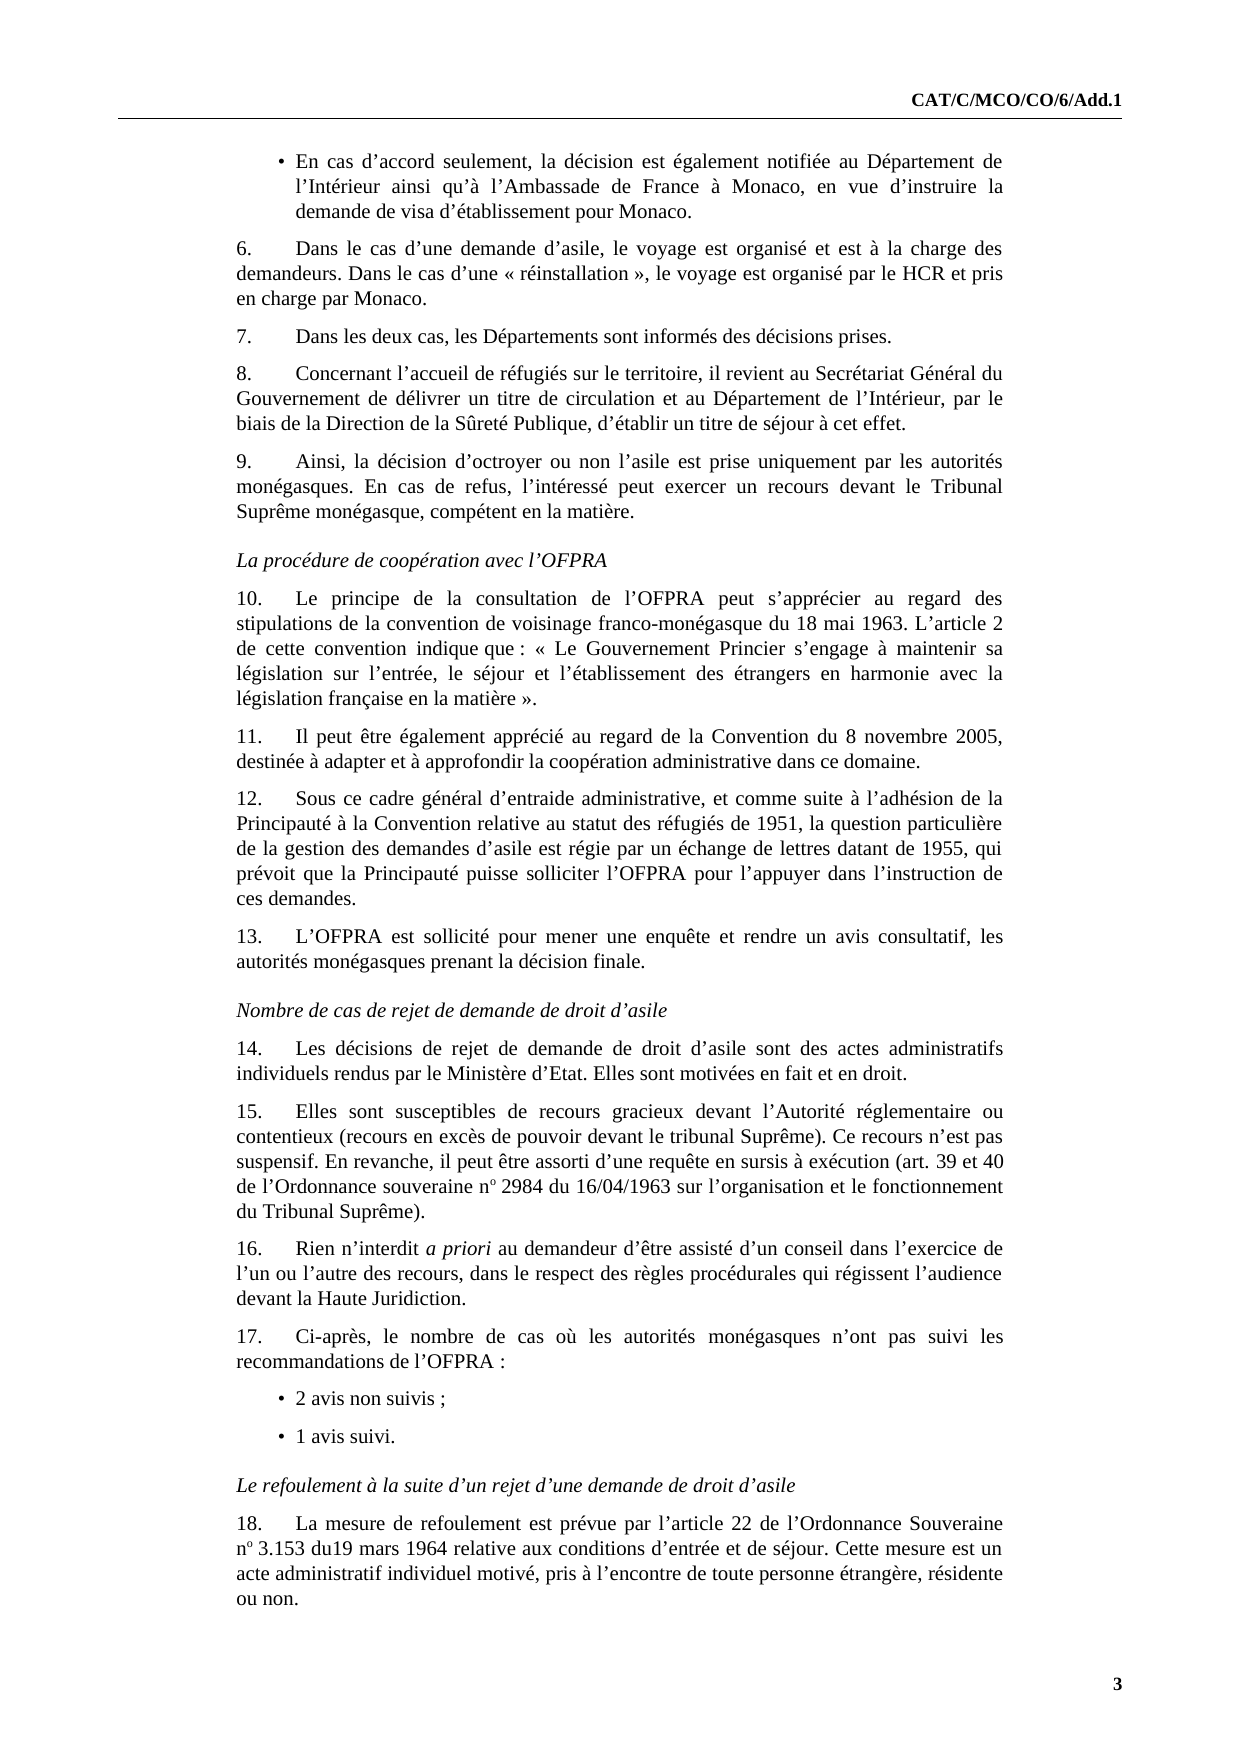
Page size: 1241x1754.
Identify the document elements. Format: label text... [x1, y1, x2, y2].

text 6. Dans le cas d’une demande d’asile, le voyage est organisé et est à la charge des demandeurs. Dans le cas d’une « réinstallation », le voyage est organisé par le HCR et pris en charge par Monaco. [236, 235, 1004, 310]
text Nombre de cas de rejet de demande de droit d’asile [118, 998, 1004, 1023]
text 11. Il peut être également apprécié au regard de la Convention du 8 novembre 2005, destinée à adapter et à approfondir la coopération administrative dans ce domaine. [236, 723, 1004, 773]
text 13. L’OFPRA est sollicité pour mener une enquête et rendre un avis consultatif, les autorités monégasques prenant la décision finale. [236, 923, 1004, 973]
text 8. Concernant l’accueil de réfugiés sur le territoire, il revient au Secrétariat Général du Gouvernement de délivrer un titre de circulation et au Département de l’Intérieur, par le biais de la Direction de la Sûreté Publique, d’établir un titre de séjour à cet effet. [236, 360, 1004, 435]
text La procédure de coopération avec l’OFPRA [118, 548, 1004, 573]
text 10. Le principe de la consultation de l’OFPRA peut s’apprécier au regard des stipulations de la convention de voisinage franco-monégasque du 18 mai 1963. L’article 2 de cette convention indique que : « Le Gouvernement Princier s’engage à maintenir sa législation sur l’entrée, le séjour et l’établissement des étrangers en harmonie avec la législation française en la matière ». [236, 585, 1004, 710]
text 12. Sous ce cadre général d’entraide administrative, et comme suite à l’adhésion de la Principauté à la Convention relative au statut des réfugiés de 1951, la question particulière de la gestion des demandes d’asile est régie par un échange de lettres datant de 1955, qui prévoit que la Principauté puisse solliciter l’OFPRA pour l’appuyer dans l’instruction de ces demandes. [236, 785, 1004, 910]
text 9. Ainsi, la décision d’octroyer ou non l’asile est prise uniquement par les autorités monégasques. En cas de refus, l’intéressé peut exercer un recours devant le Tribunal Suprême monégasque, compétent en la matière. [236, 448, 1004, 523]
list • En cas d’accord seulement, la décision est également notifiée au Département de l’Intérieur ainsi qu’à l’Ambassade de France à Monaco, en vue d’instruire la demande de visa d’établissement pour Monaco. [278, 148, 1004, 223]
text 18. La mesure de refoulement est prévue par l’article 22 de l’Ordonnance Souveraine no 3.153 du19 mars 1964 relative aux conditions d’entrée et de séjour. Cette mesure est un acte administratif individuel motivé, pris à l’encontre de toute personne étrangère, résidente ou non. [236, 1510, 1004, 1610]
text 7. Dans les deux cas, les Départements sont informés des décisions prises. [236, 323, 1004, 348]
list • 2 avis non suivis ; [278, 1385, 1004, 1410]
text Le refoulement à la suite d’un rejet d’une demande de droit d’asile [118, 1473, 1004, 1498]
list • 1 avis suivi. [278, 1423, 1004, 1448]
text 15. Elles sont susceptibles de recours gracieux devant l’Autorité réglementaire ou contentieux (recours en excès de pouvoir devant le tribunal Suprême). Ce recours n’est pas suspensif. En revanche, il peut être assorti d’une requête en sursis à exécution (art. 39 et 40 de l’Ordonnance souveraine no 2984 du 16/04/1963 sur l’organisation et le fonctionnement du Tribunal Suprême). [236, 1098, 1004, 1223]
text 17. Ci-après, le nombre de cas où les autorités monégasques n’ont pas suivi les recommandations de l’OFPRA : [236, 1323, 1004, 1373]
text 16. Rien n’interdit a priori au demandeur d’être assisté d’un conseil dans l’exercice de l’un ou l’autre des recours, dans le respect des règles procédurales qui régissent l’audience devant la Haute Juridiction. [236, 1235, 1004, 1310]
text 14. Les décisions de rejet de demande de droit d’asile sont des actes administratifs individuels rendus par le Ministère d’Etat. Elles sont motivées en fait et en droit. [236, 1035, 1004, 1085]
